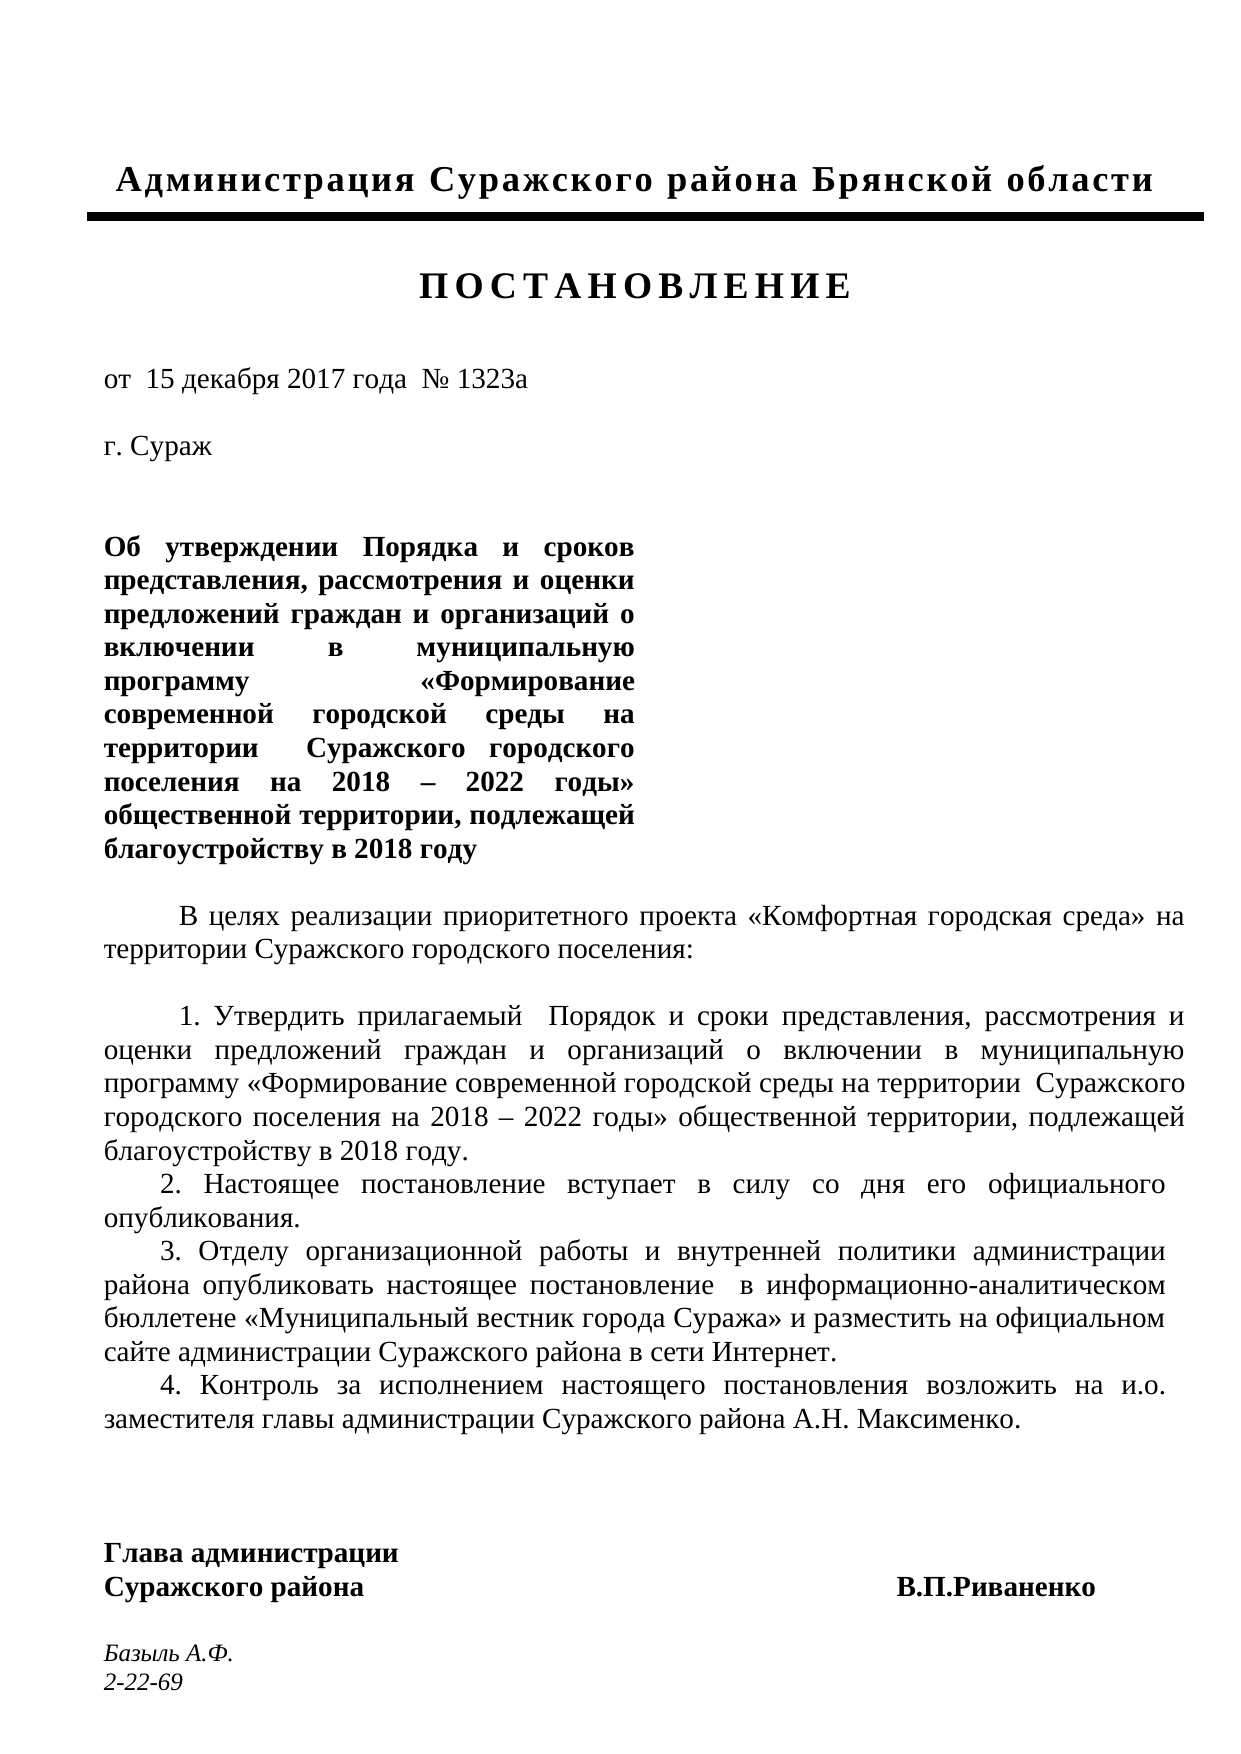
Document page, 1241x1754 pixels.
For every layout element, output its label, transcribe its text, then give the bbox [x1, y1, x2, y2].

text В целях реализации приоритетного проекта «Комфортная городская среда» на территории Суражского городского поселения: [103, 898, 1186, 965]
text Глава администрации [103, 1535, 1167, 1569]
text Суражского района В.П.Риваненко [103, 1569, 1167, 1602]
text г. Сураж [103, 428, 1167, 462]
text 2. Настоящее постановление вступает в силу со дня его официального опубликования. [103, 1166, 1167, 1233]
text от 15 декабря 2017 года № 1323а [103, 361, 1167, 395]
text Об утверждении Порядка и сроков представления, рассмотрения и оценки предложений граждан и организаций о включении в муниципальную программу «Формирование современной городской среды на территории Суражского городского поселения на 2018 – 2022 годы» общественной территории, подлежащей благоустройству в 2018 году [103, 529, 635, 864]
subtitle ПОСТАНОВЛЕНИЕ [103, 264, 1167, 307]
text 3. Отделу организационной работы и внутренней политики администрации района опубликовать настоящее постановление в информационно-аналитическом бюллетене «Муниципальный вестник города Суража» и разместить на официальном сайте администрации Суражского района в сети Интернет. [103, 1233, 1167, 1367]
text 1. Утвердить прилагаемый Порядок и сроки представления, рассмотрения и оценки предложений граждан и организаций о включении в муниципальную программу «Формирование современной городской среды на территории Суражского городского поселения на 2018 – 2022 годы» общественной территории, подлежащей благоустройству в 2018 году. [103, 998, 1186, 1166]
subtitle Администрация Суражского района Брянской области [103, 158, 1167, 200]
text Базыль А.Ф. [103, 1638, 1167, 1667]
text 2-22-69 [103, 1667, 1167, 1695]
text 4. Контроль за исполнением настоящего постановления возложить на и.о. заместителя главы администрации Суражского района А.Н. Максименко. [103, 1367, 1167, 1434]
